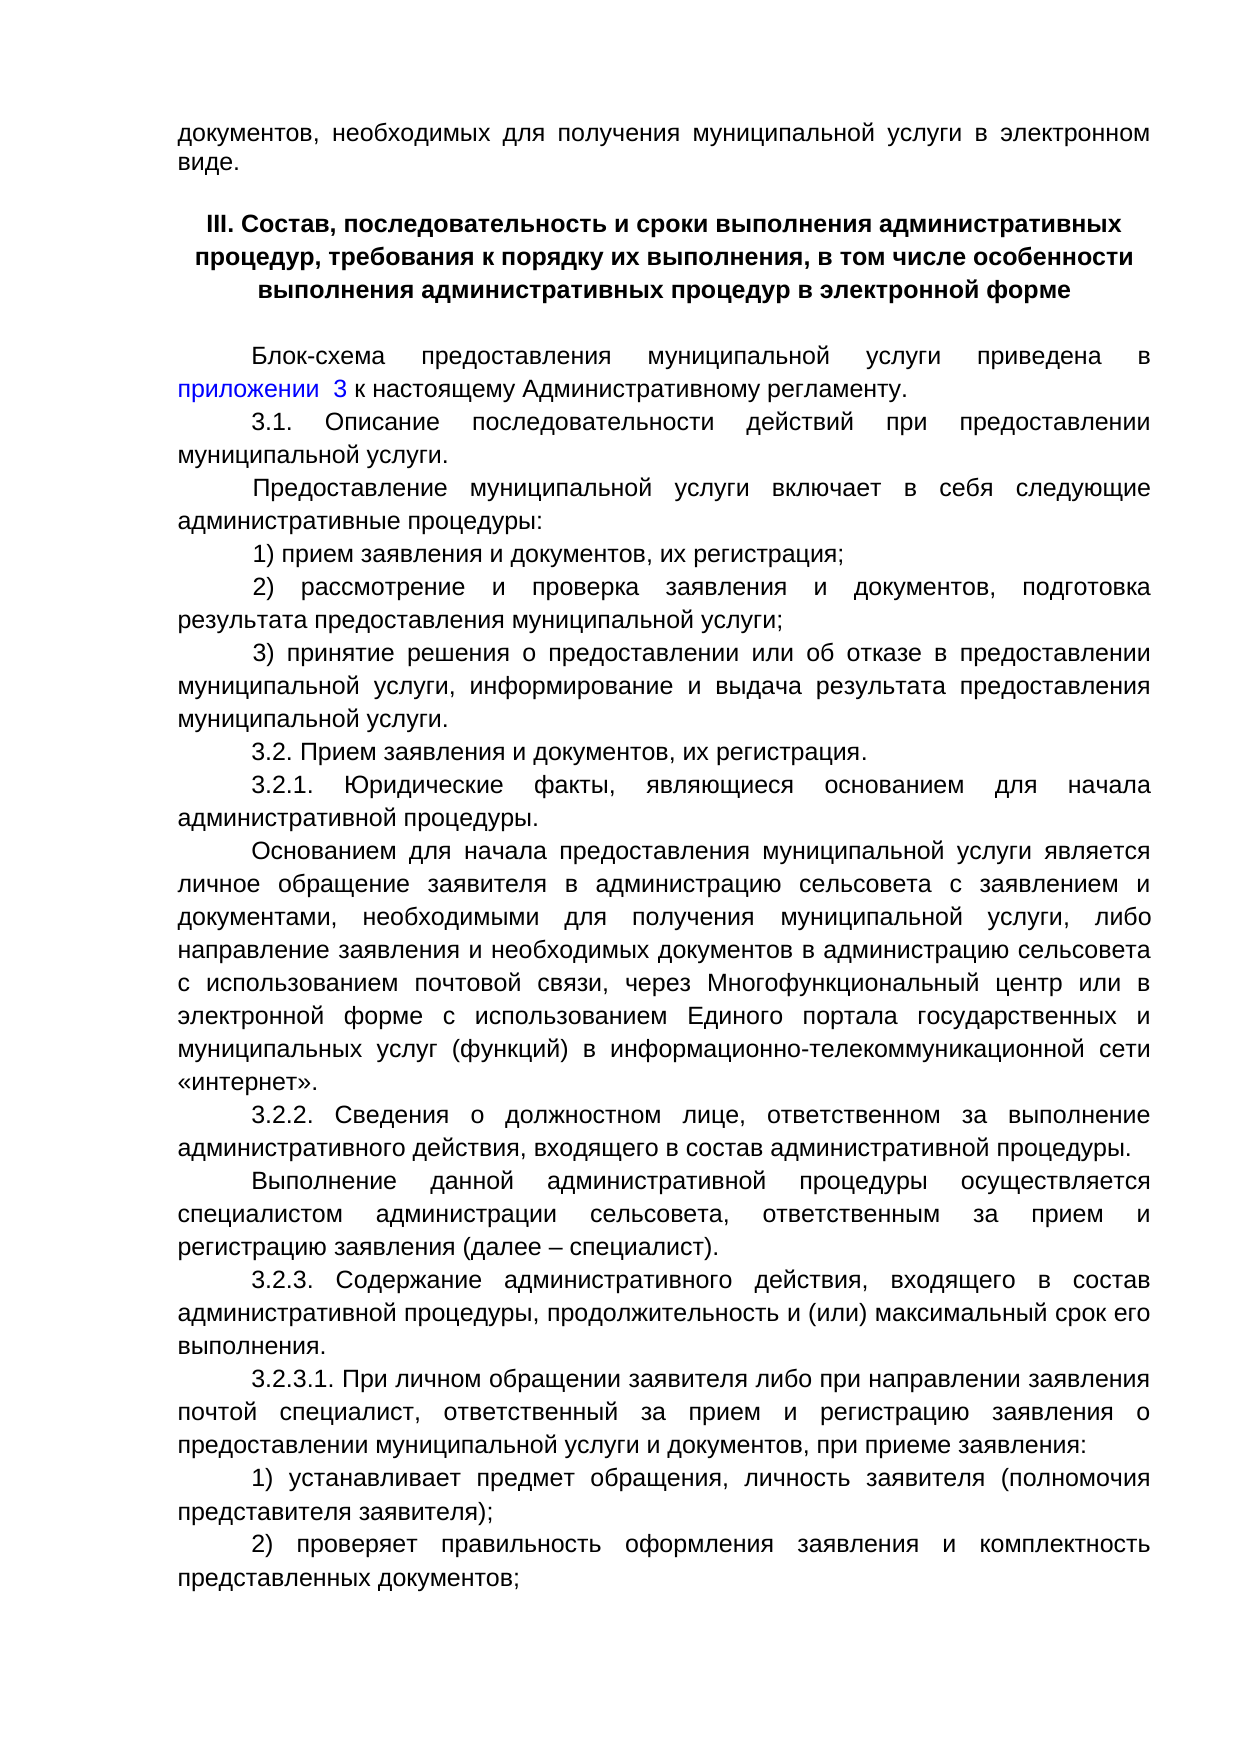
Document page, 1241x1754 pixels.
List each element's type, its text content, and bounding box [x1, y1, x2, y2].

text Выполнение данной административной процедуры осуществляется специалистом администрации сельсовета, ответственным за прием и регистрацию заявления (далее – специалист). [177, 1166, 1152, 1261]
text 2) проверяет правильность оформления заявления и комплектность представленных документов; [177, 1529, 1152, 1591]
text 1) устанавливает предмет обращения, личность заявителя (полномочия представителя заявителя); [177, 1463, 1152, 1525]
text 1) прием заявления и документов, их регистрация; [177, 539, 1152, 568]
text Основанием для начала предоставления муниципальной услуги является личное обращение заявителя в администрацию сельсовета с заявлением и документами, необходимыми для получения муниципальной услуги, либо направление заявления и необходимых документов в администрацию сельсовета с использованием почтовой связи, через Многофункциональный центр или в электронной форме с использованием Единого портала государственных и муниципальных услуг (функций) в информационно-телекоммуникационной сети «интернет». [177, 836, 1152, 1096]
text 3.1. Описание последовательности действий при предоставлении муниципальной услуги. [177, 407, 1152, 468]
text III. Состав, последовательность и сроки выполнения административных процедур, требования к порядку их выполнения, в том числе особенности выполнения административных процедур в электронной форме [177, 209, 1152, 303]
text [177, 118, 1152, 176]
text 3.2.3. Содержание административного действия, входящего в состав административной процедуры, продолжительность и (или) максимальный срок его выполнения. [177, 1265, 1152, 1360]
text 3.2.2. Сведения о должностном лице, ответственном за выполнение административного действия, входящего в состав административной процедуры. [177, 1100, 1152, 1162]
text 3.2.3.1. При личном обращении заявителя либо при направлении заявления почтой специалист, ответственный за прием и регистрацию заявления о предоставлении муниципальной услуги и документов, при приеме заявления: [177, 1364, 1152, 1459]
text Предоставление муниципальной услуги включает в себя следующие административные процедуры: [177, 473, 1152, 534]
text 3.2. Прием заявления и документов, их регистрация. [177, 737, 1152, 766]
text Блок-схема предоставления муниципальной услуги приведена в приложении 3 к настоящему Административному регламенту. [177, 341, 1152, 402]
text 2) рассмотрение и проверка заявления и документов, подготовка результата предоставления муниципальной услуги; [177, 572, 1152, 634]
text 3.2.1. Юридические факты, являющиеся основанием для начала административной процедуры. [177, 770, 1152, 832]
text 3) принятие решения о предоставлении или об отказе в предоставлении муниципальной услуги, информирование и выдача результата предоставления муниципальной услуги. [177, 638, 1152, 733]
